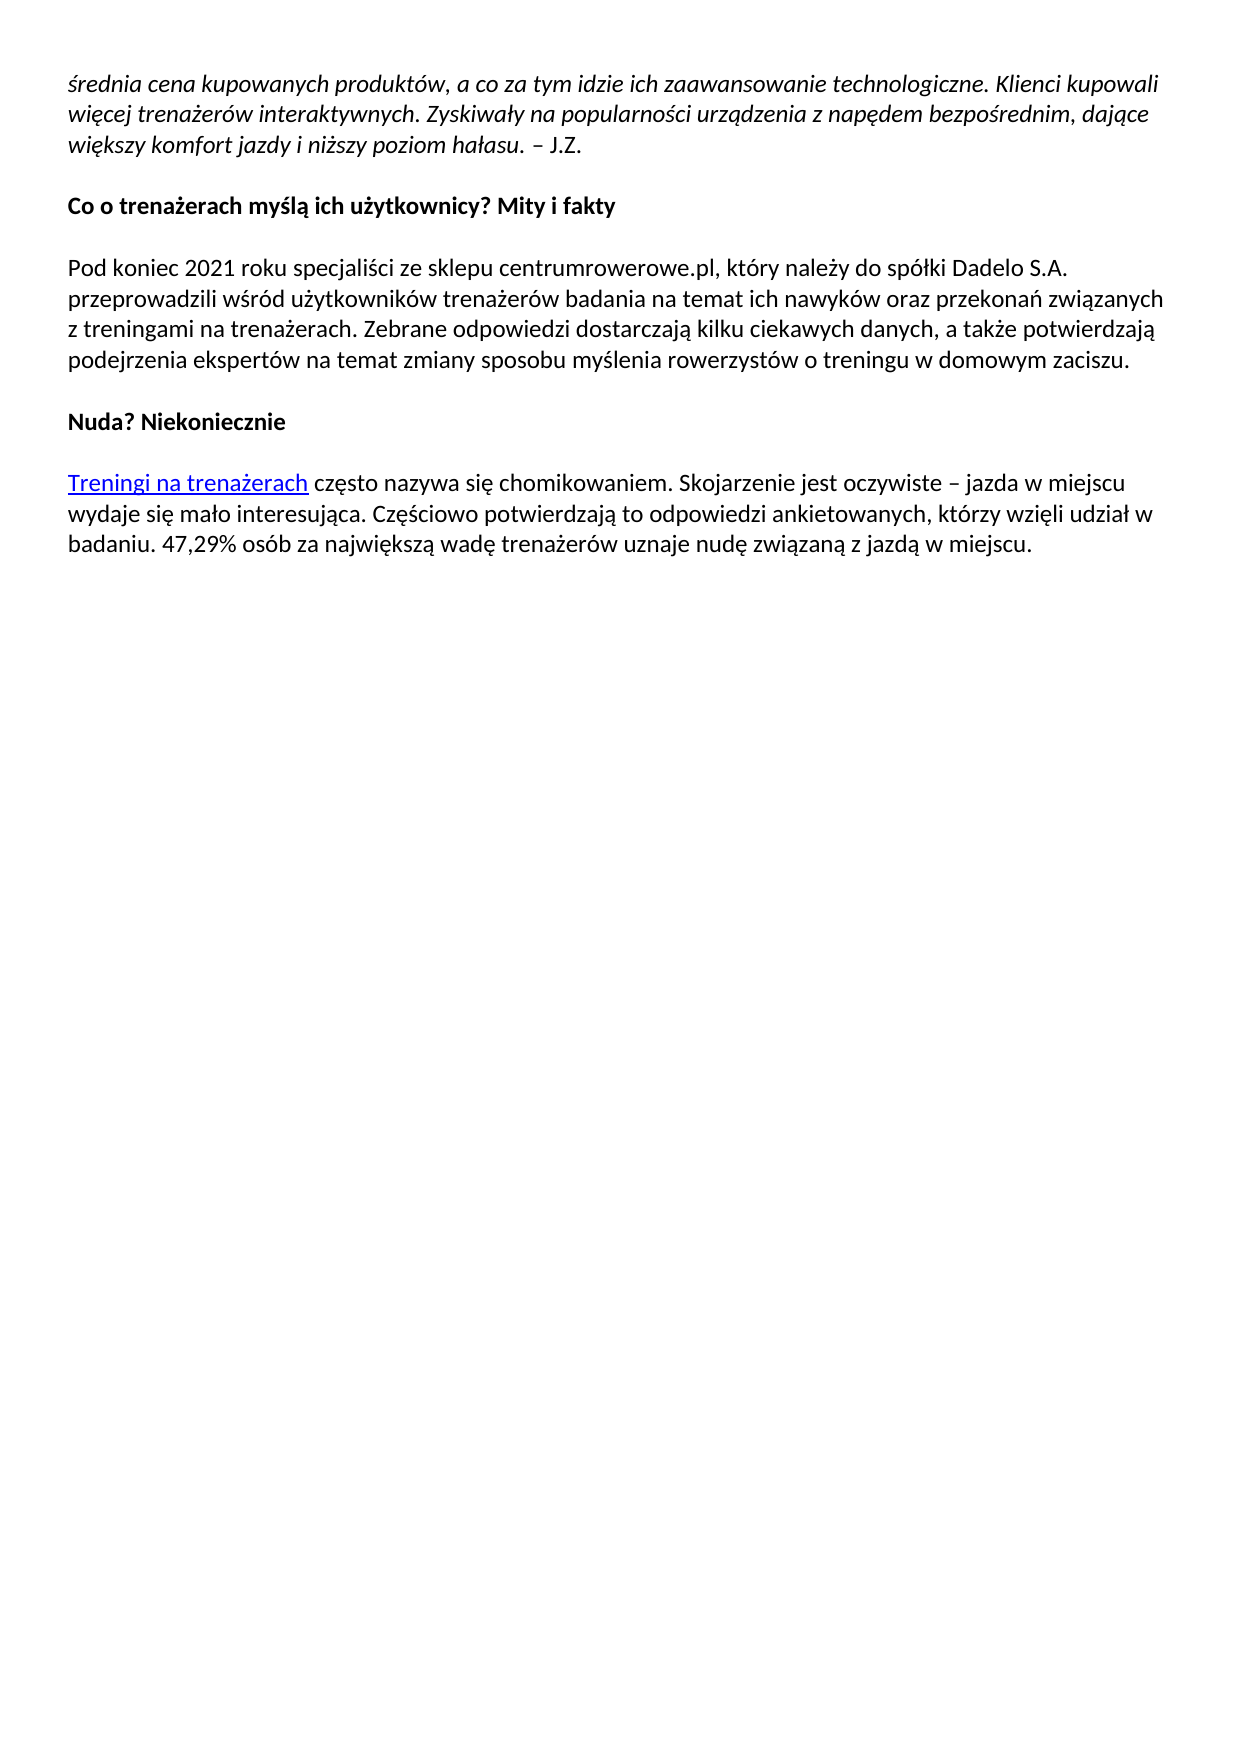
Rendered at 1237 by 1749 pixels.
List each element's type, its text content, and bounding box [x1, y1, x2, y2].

text Pod koniec 2021 roku specjaliści ze sklepu centrumrowerowe.pl, który należy do spółki Dadelo S.A. przeprowadzili wśród użytkowników trenażerów badania na temat ich nawyków oraz przekonań związanych z treningami na trenażerach. Zebrane odpowiedzi dostarczają kilku ciekawych danych, a także potwierdzają podejrzenia ekspertów na temat zmiany sposobu myślenia rowerzystów o treningu w domowym zaciszu. [68, 252, 1169, 374]
text Co o trenażerach myślą ich użytkownicy? Mity i fakty [68, 191, 1169, 221]
text Treningi na trenażerach często nazywa się chomikowaniem. Skojarzenie jest oczywiste – jazda w miejscu wydaje się mało interesująca. Częściowo potwierdzają to odpowiedzi ankietowanych, którzy wzięli udział w badaniu. 47,29% osób za największą wadę trenażerów uznaje nudę związaną z jazdą w miejscu. [68, 467, 1169, 559]
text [68, 68, 1169, 159]
text Nuda? Niekoniecznie [68, 406, 1169, 436]
